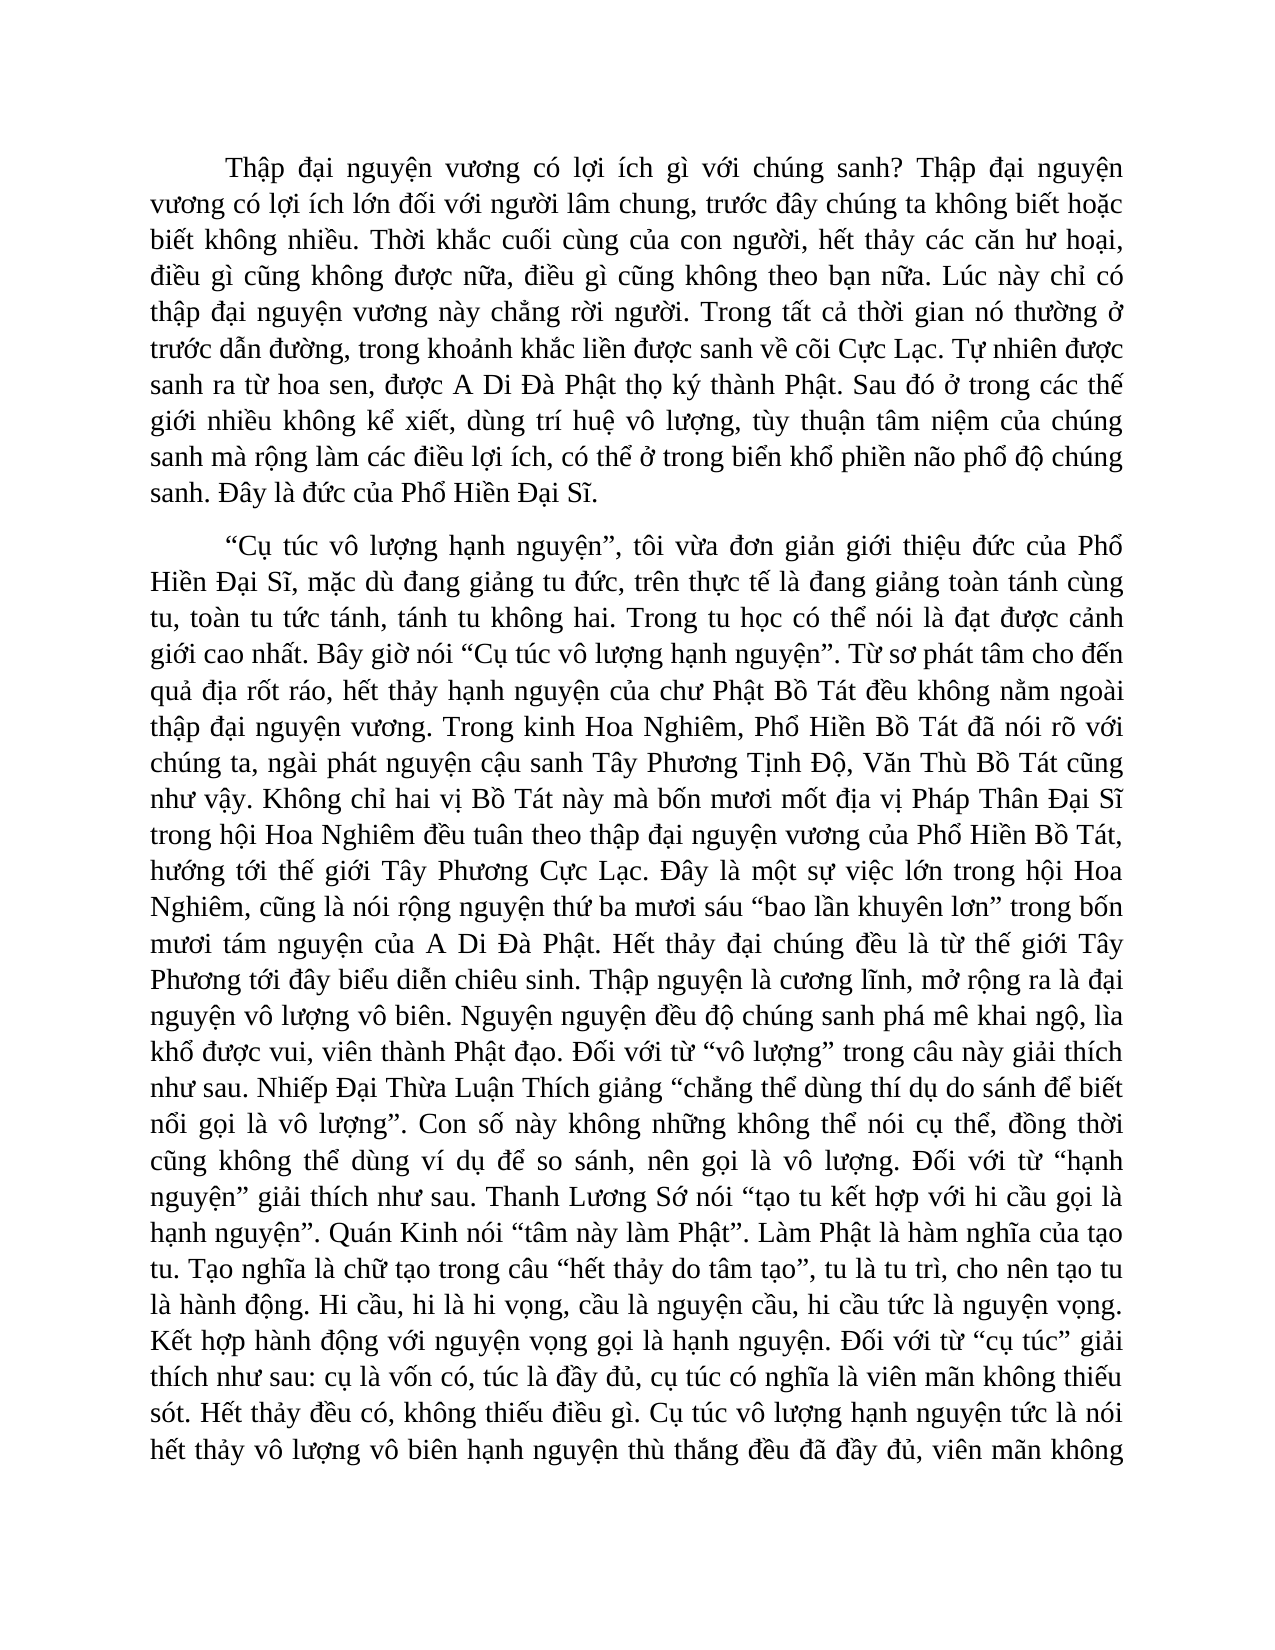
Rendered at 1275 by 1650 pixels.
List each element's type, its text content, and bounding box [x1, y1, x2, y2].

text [150, 528, 1125, 1465]
text Thập đại nguyện vương có lợi ích gì với chúng sanh? Thập đại nguyện vương có lợi ích lớn đối với người lâm chung, trước đây chúng ta không biết hoặc biết không nhiều. Thời khắc cuối cùng của con người, hết thảy các căn hư hoại, điều gì cũng không được nữa, điều gì cũng không theo bạn nữa. Lúc này chỉ có thập đại nguyện vương này chẳng rời người. Trong tất cả thời gian nó thường ở trước dẫn đường, trong khoảnh khắc liền được sanh về cõi Cực Lạc. Tự nhiên được sanh ra từ hoa sen, được A Di Đà Phật thọ ký thành Phật. Sau đó ở trong các thế giới nhiều không kể xiết, dùng trí huệ vô lượng, tùy thuận tâm niệm của chúng sanh mà rộng làm các điều lợi ích, có thể ở trong biển khổ phiền não phổ độ chúng sanh. Đây là đức của Phổ Hiền Đại Sĩ. [150, 150, 1125, 509]
